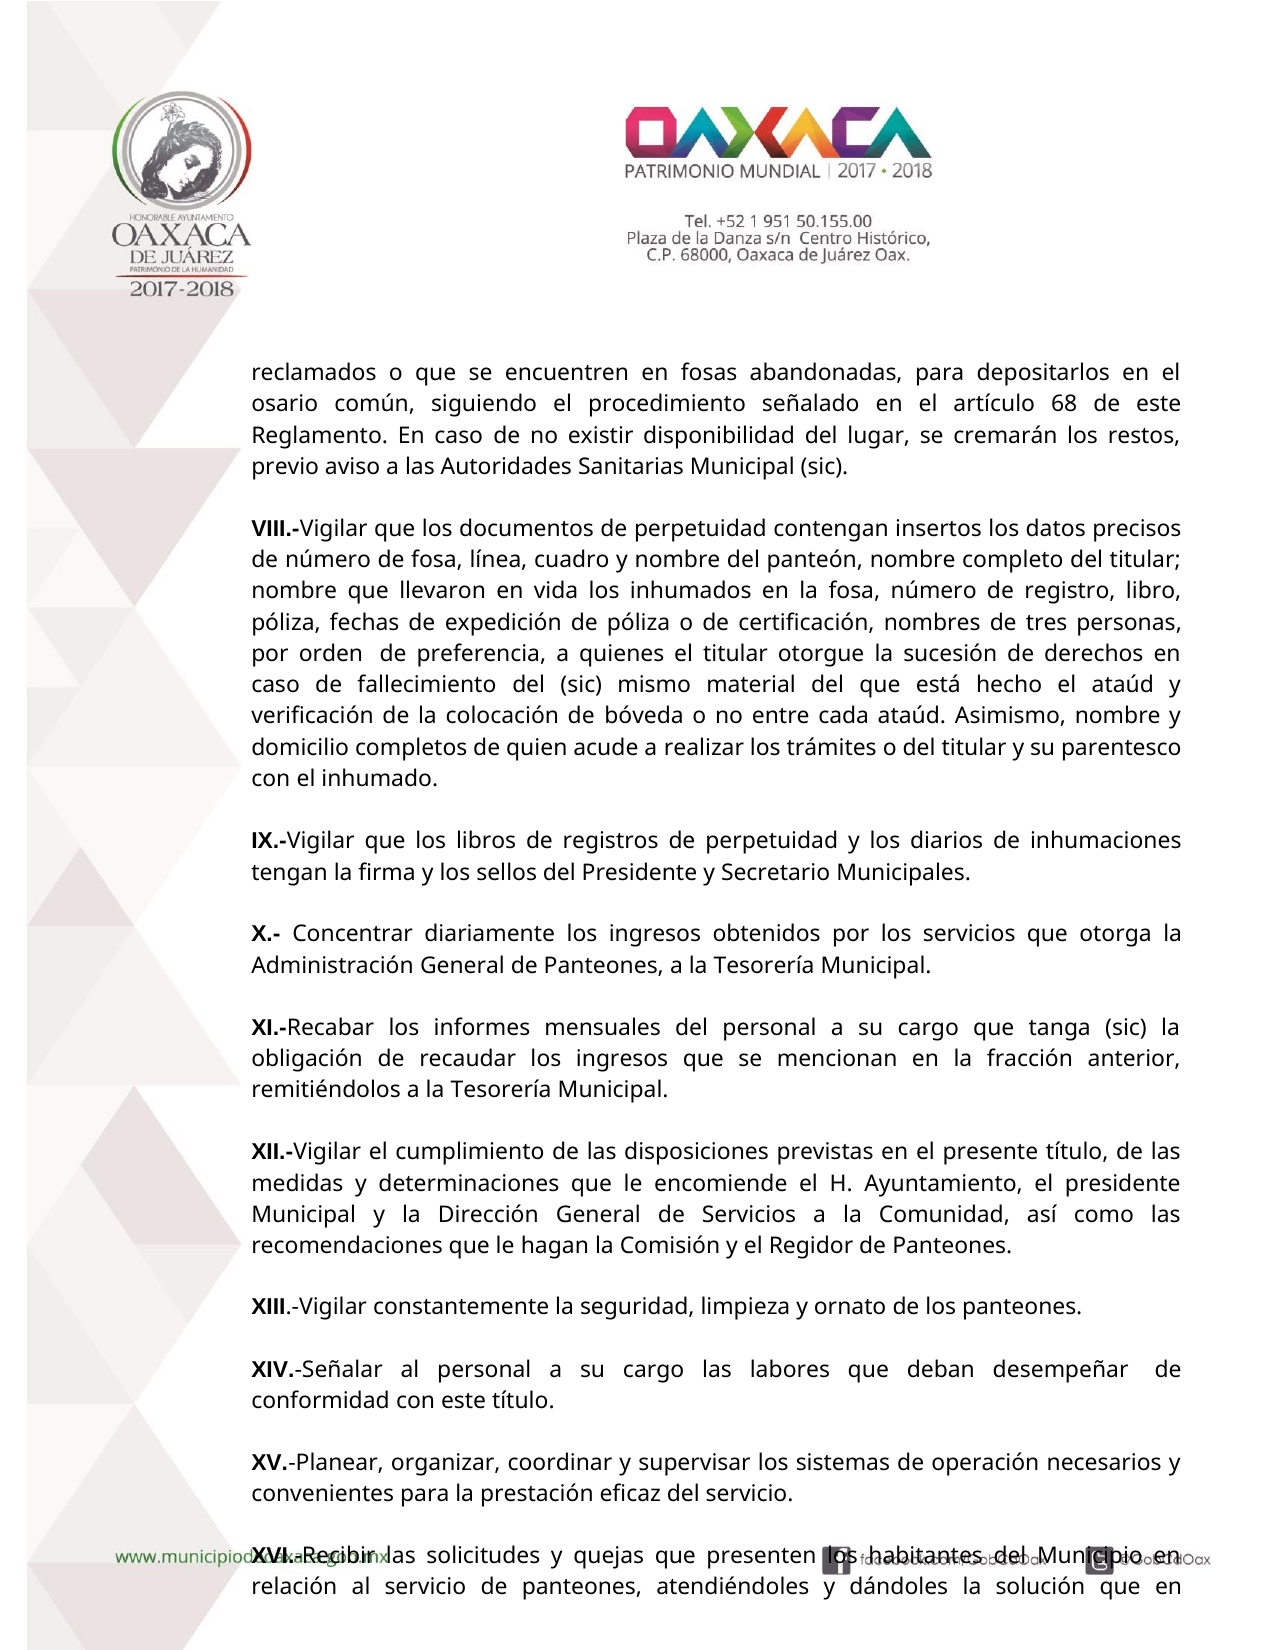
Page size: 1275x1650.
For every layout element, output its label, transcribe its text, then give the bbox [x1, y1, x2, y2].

text reclamados o que se encuentren en fosas abandonadas, para depositarlos en el osario común, siguiendo el procedimiento señalado en el artículo 68 de este Reglamento. En caso de no existir disponibilidad del lugar, se cremarán los restos, previo aviso a las Autoridades Sanitarias Municipal (sic). [251, 356, 1182, 481]
text XV.-Planear, organizar, coordinar y supervisar los sistemas de operación necesarios y convenientes para la prestación eficaz del servicio. [251, 1446, 1182, 1509]
text XII.-Vigilar el cumplimiento de las disposiciones previstas en el presente título, de las medidas y determinaciones que le encomiende el H. Ayuntamiento, el presidente Municipal y la Dirección General de Servicios a la Comunidad, así como las recomendaciones que le hagan la Comisión y el Regidor de Panteones. [251, 1135, 1182, 1260]
text IX.-Vigilar que los libros de registros de perpetuidad y los diarios de inhumaciones tengan la firma y los sellos del Presidente y Secretario Municipales. [251, 824, 1182, 887]
text XI.-Recabar los informes mensuales del personal a su cargo que tanga (sic) la obligación de recaudar los ingresos que se mencionan en la fracción anterior, remitiéndolos a la Tesorería Municipal. [251, 1011, 1182, 1104]
text XIV.-Señalar al personal a su cargo las labores que deban desempeñar de conformidad con este título. [251, 1353, 1181, 1416]
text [251, 1539, 1182, 1602]
text VIII.-Vigilar que los documentos de perpetuidad contengan insertos los datos precisos de número de fosa, línea, cuadro y nombre del panteón, nombre completo del titular; nombre que llevaron en vida los inhumados en la fosa, número de registro, libro, póliza, fechas de expedición de póliza o de certificación, nombres de tres personas, por orden de preferencia, a quienes el titular otorgue la sucesión de derechos en caso de fallecimiento del (sic) mismo material del que está hecho el ataúd y verificación de la colocación de bóveda o no entre cada ataúd. Asimismo, nombre y domicilio completos de quien acude a realizar los trámites o del titular y su parentesco con el inhumado. [251, 512, 1182, 793]
picture [23, 1, 1212, 1650]
text XIII.-Vigilar constantemente la seguridad, limpieza y ornato de los panteones. [251, 1290, 1194, 1321]
text X.- Concentrar diariamente los ingresos obtenidos por los servicios que otorga la Administración General de Panteones, a la Tesorería Municipal. [251, 917, 1182, 980]
